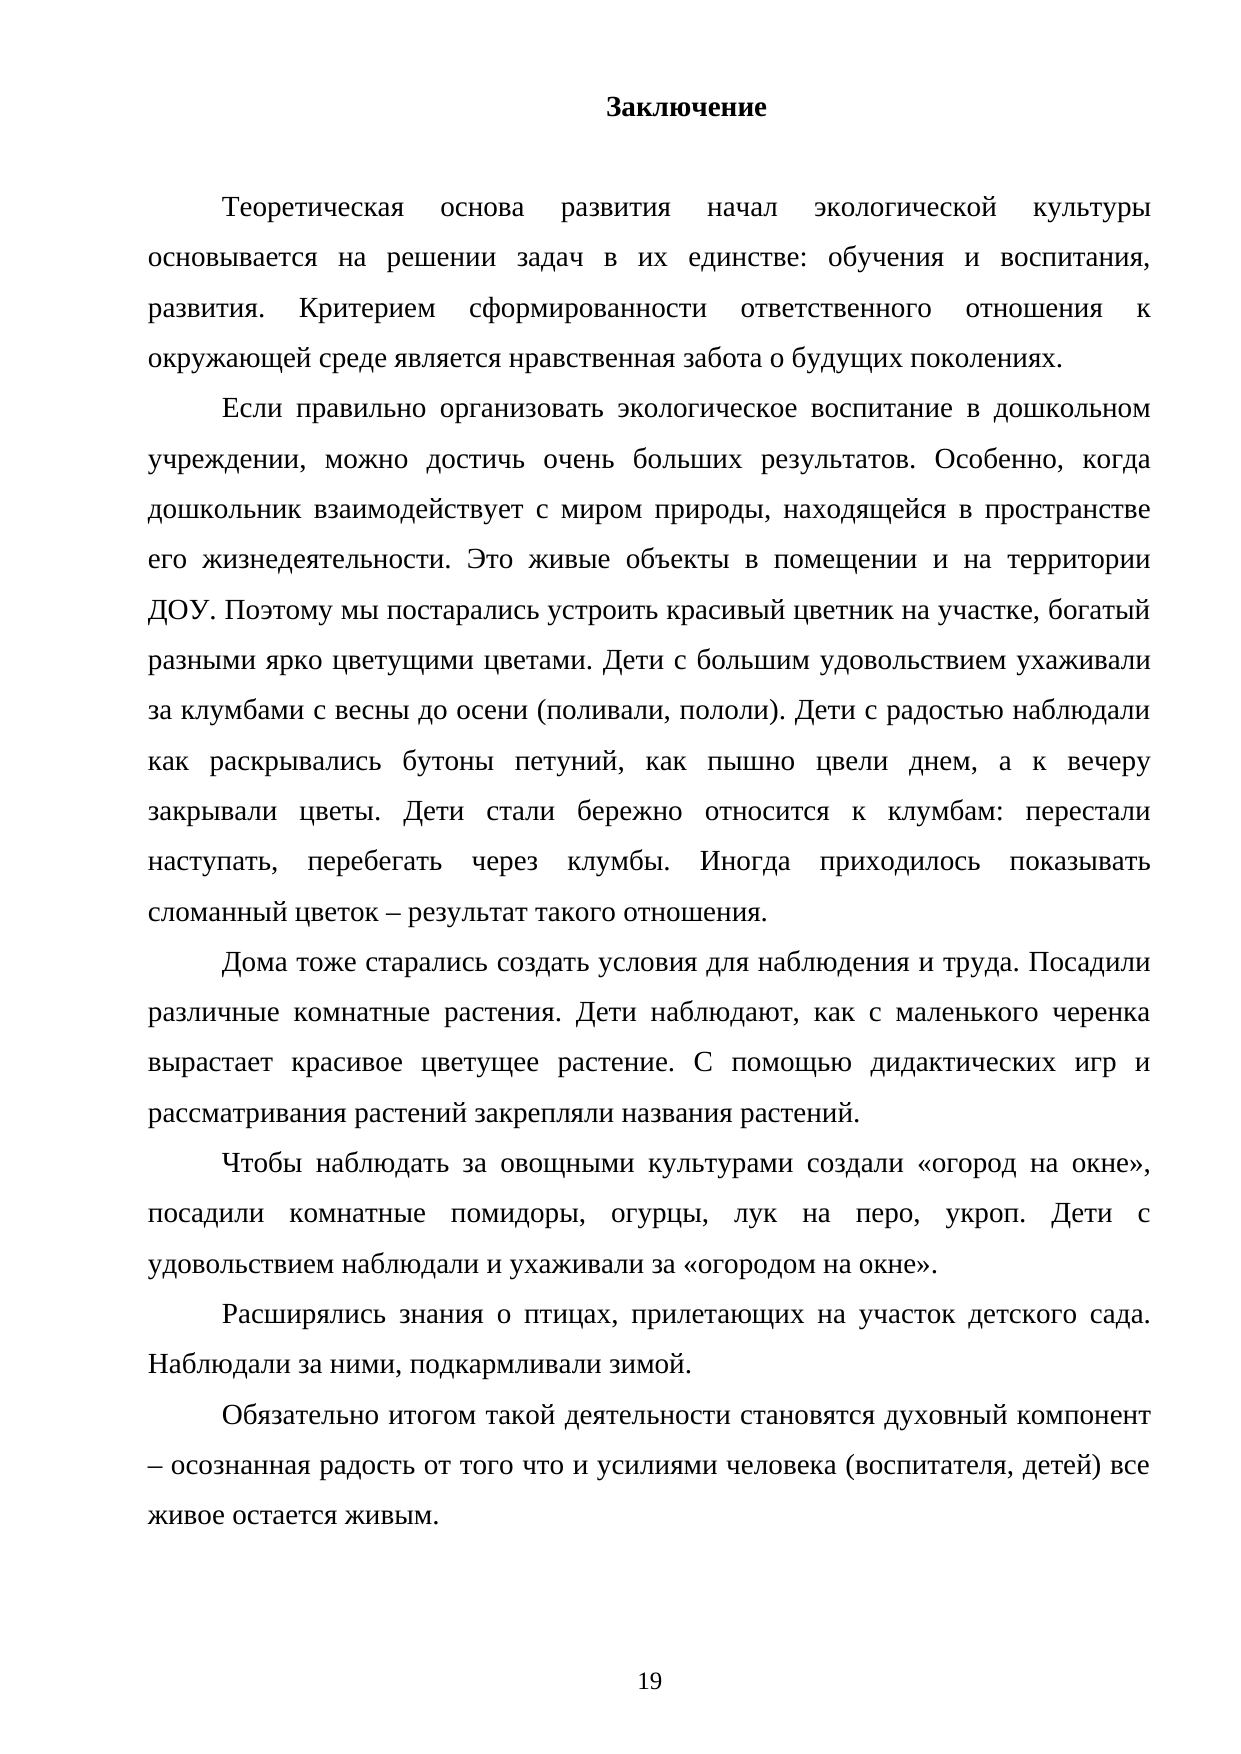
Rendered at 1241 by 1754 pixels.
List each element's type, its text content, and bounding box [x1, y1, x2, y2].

text Заключение [148, 89, 1152, 122]
text Теоретическая основа развития начал экологической культуры основывается на решении задач в их единстве: обучения и воспитания, развития. Критерием сформированности ответственного отношения к окружающей среде является нравственная забота о будущих поколениях. [148, 189, 1152, 374]
text Чтобы наблюдать за овощными культурами создали «огород на окне», посадили комнатные помидоры, огурцы, лук на перо, укроп. Дети с удовольствием наблюдали и ухаживали за «огородом на окне». [148, 1145, 1152, 1279]
text Обязательно итогом такой деятельности становятся духовный компонент – осознанная радость от того что и усилиями человека (воспитателя, детей) все живое остается живым. [148, 1397, 1152, 1531]
text Расширялись знания о птицах, прилетающих на участок детского сада. Наблюдали за ними, подкармливали зимой. [148, 1296, 1152, 1380]
text Если правильно организовать экологическое воспитание в дошкольном учреждении, можно достичь очень больших результатов. Особенно, когда дошкольник взаимодействует с миром природы, находящейся в пространстве его жизнедеятельности. Это живые объекты в помещении и на территории ДОУ. Поэтому мы постарались устроить красивый цветник на участке, богатый разными ярко цветущими цветами. Дети с большим удовольствием ухаживали за клумбами с весны до осени (поливали, пололи). Дети с радостью наблюдали как раскрывались бутоны петуний, как пышно цвели днем, а к вечеру закрывали цветы. Дети стали бережно относится к клумбам: перестали наступать, перебегать через клумбы. Иногда приходилось показывать сломанный цветок – результат такого отношения. [148, 391, 1152, 927]
text Дома тоже старались создать условия для наблюдения и труда. Посадили различные комнатные растения. Дети наблюдают, как с маленького черенка вырастает красивое цветущее растение. С помощью дидактических игр и рассматривания растений закрепляли названия растений. [148, 944, 1152, 1128]
